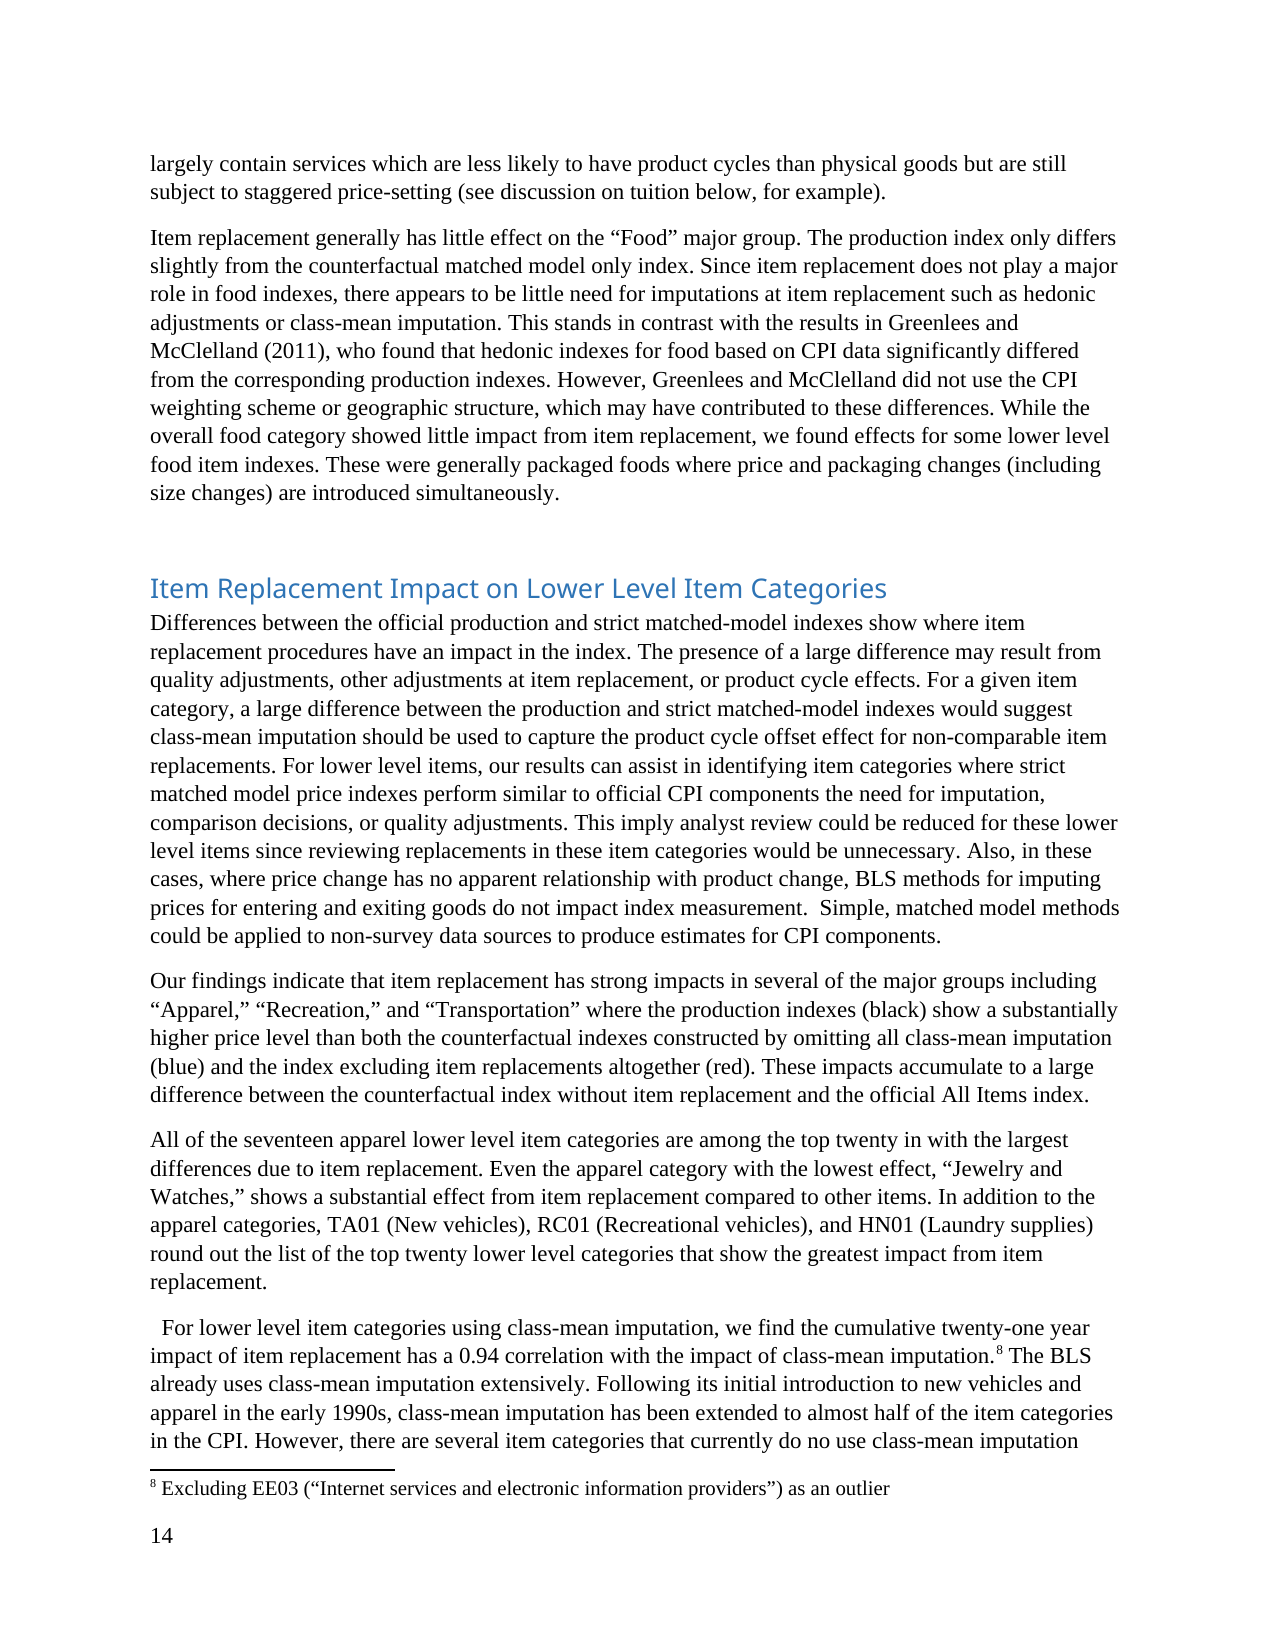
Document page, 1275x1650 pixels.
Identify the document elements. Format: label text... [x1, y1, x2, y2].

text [150, 150, 1125, 205]
text All of the seventeen apparel lower level item categories are among the top twenty in with the largest differences due to item replacement. Even the apparel category with the lowest effect, “Jewelry and Watches,” shows a substantial effect from item replacement compared to other items. In addition to the apparel categories, TA01 (New vehicles), RC01 (Recreational vehicles), and HN01 (Laundry supplies) round out the list of the top twenty lower level categories that show the greatest impact from item replacement. [150, 1126, 1125, 1295]
subtitle Item Replacement Impact on Lower Level Item Categories [150, 570, 1125, 607]
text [150, 1313, 1125, 1454]
text Differences between the official production and strict matched-model indexes show where item replacement procedures have an impact in the index. The presence of a large difference may result from quality adjustments, other adjustments at item replacement, or product cycle effects. For a given item category, a large difference between the production and strict matched-model indexes would suggest class-mean imputation should be used to capture the product cycle offset effect for non-comparable item replacements. For lower level items, our results can assist in identifying item categories where strict matched model price indexes perform similar to official CPI components the need for imputation, comparison decisions, or quality adjustments. This imply analyst review could be reduced for these lower level items since reviewing replacements in these item categories would be unnecessary. Also, in these cases, where price change has no apparent relationship with product change, BLS methods for imputing prices for entering and exiting goods do not impact index measurement. Simple, matched model methods could be applied to non-survey data sources to produce estimates for CPI components. [150, 609, 1125, 949]
text Our findings indicate that item replacement has strong impacts in several of the major groups including “Apparel,” “Recreation,” and “Transportation” where the production indexes (black) show a substantially higher price level than both the counterfactual indexes constructed by omitting all class-mean imputation (blue) and the index excluding item replacements altogether (red). These impacts accumulate to a large difference between the counterfactual index without item replacement and the official All Items index. [150, 967, 1125, 1107]
text Item replacement generally has little effect on the “Food” major group. The production index only differs slightly from the counterfactual matched model only index. Since item replacement does not play a major role in food indexes, there appears to be little need for imputations at item replacement such as hedonic adjustments or class-mean imputation. This stands in contrast with the results in Greenlees and McClelland (2011), who found that hedonic indexes for food based on CPI data significantly differed from the corresponding production indexes. However, Greenlees and McClelland did not use the CPI weighting scheme or geographic structure, which may have contributed to these differences. While the overall food category showed little impact from item replacement, we found effects for some lower level food item indexes. These were generally packaged foods where price and packaging changes (including size changes) are introduced simultaneously. [150, 223, 1125, 506]
